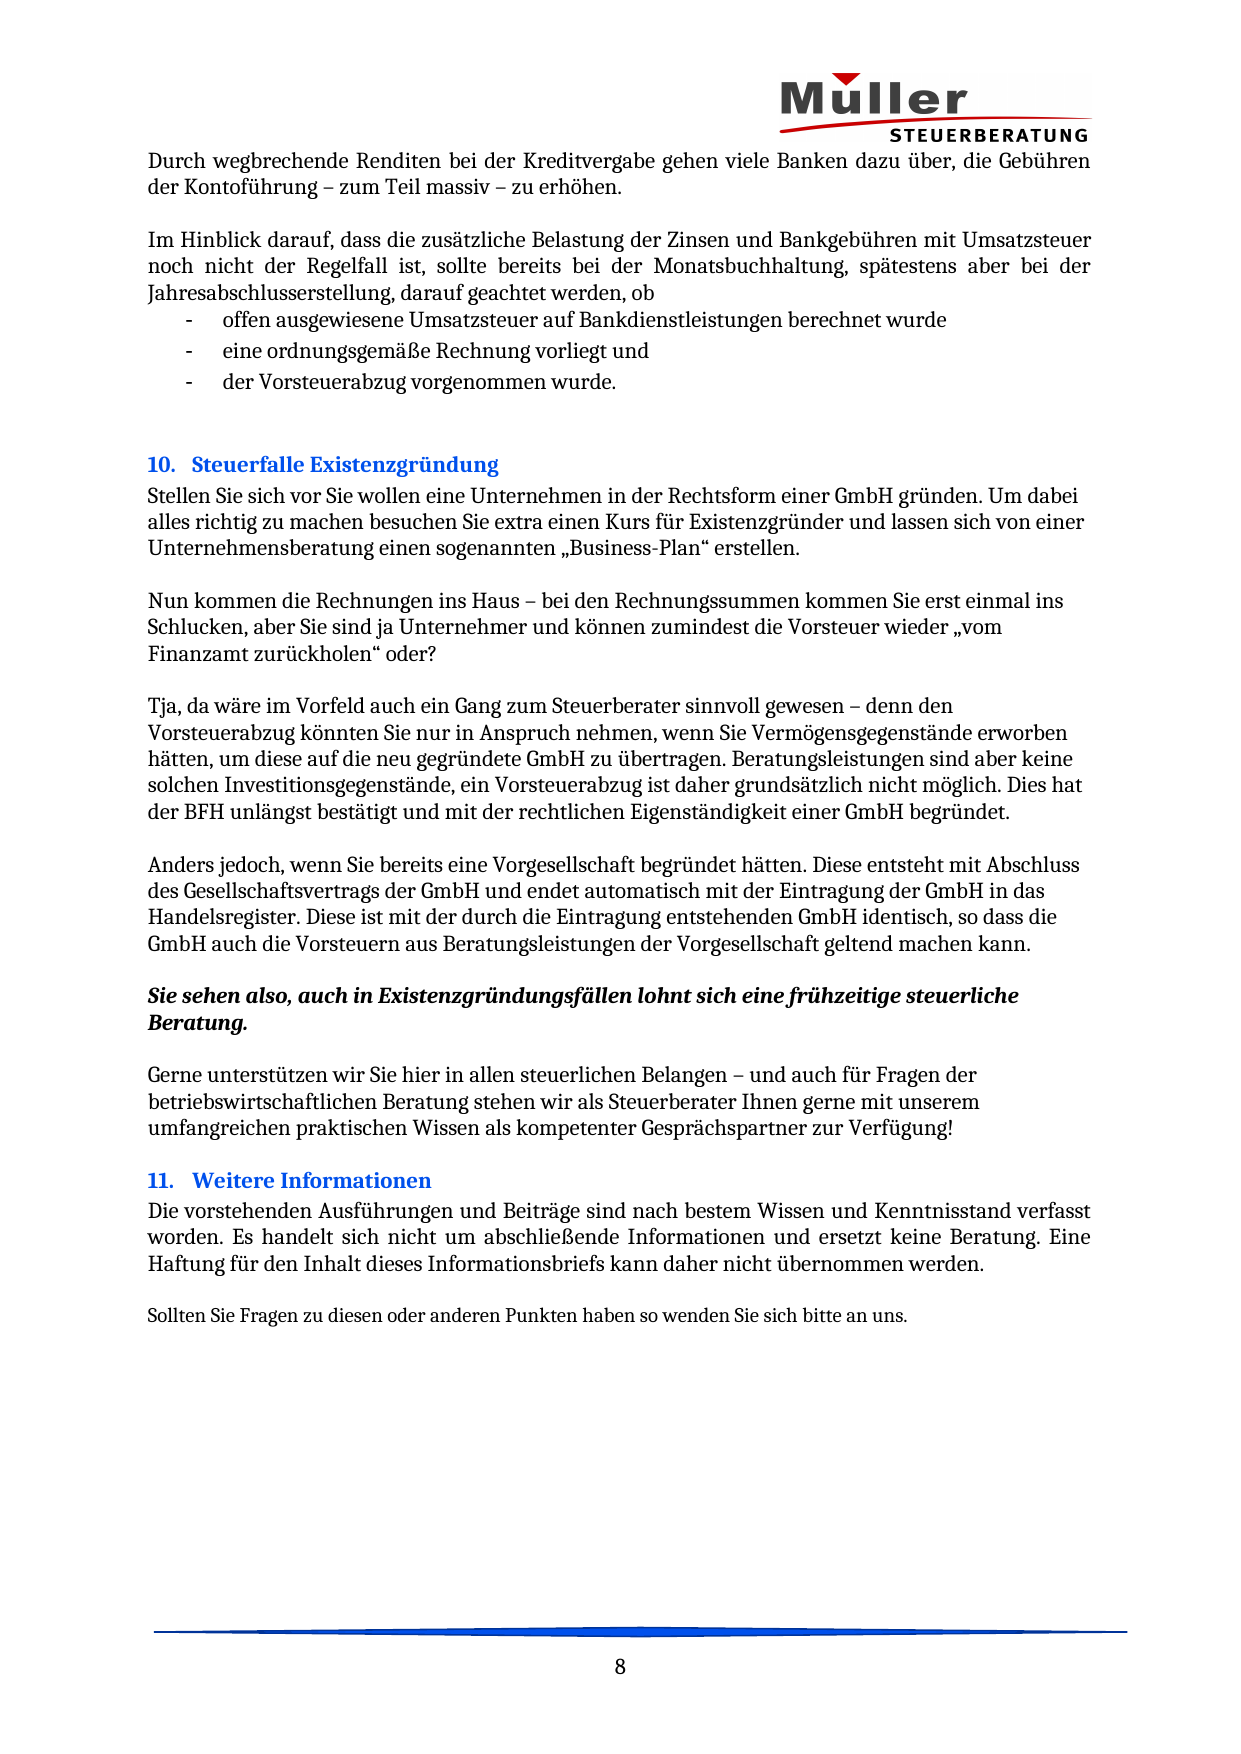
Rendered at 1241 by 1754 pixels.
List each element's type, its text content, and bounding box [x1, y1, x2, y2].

list offen ausgewiesene Umsatzsteuer auf Bankdienstleistungen berechnet wurde [185, 306, 1093, 333]
list der Vorsteuerabzug vorgenommen wurde. [185, 368, 1093, 395]
list Steuerfalle Existenzgründung [148, 452, 1093, 478]
text Sollten Sie Fragen zu diesen oder anderen Punkten haben so wenden Sie sich bitte an uns. [148, 1303, 1093, 1327]
text Stellen Sie sich vor Sie wollen eine Unternehmen in der Rechtsform einer GmbH gründen. Um dabei alles richtig zu machen besuchen Sie extra einen Kurs für Existenzgründer und lassen sich von einer Unternehmensberatung einen sogenannten „Business-Plan“ erstellen. [148, 482, 1093, 561]
text Im Hinblick darauf, dass die zusätzliche Belastung der Zinsen und Bankgebühren mit Umsatzsteuer noch nicht der Regelfall ist, sollte bereits bei der Monatsbuchhaltung, spätestens aber bei der Jahresabschlusserstellung, darauf geachtet werden, ob [148, 227, 1093, 306]
text Durch wegbrechende Renditen bei der Kreditvergabe gehen viele Banken dazu über, die Gebühren der Kontoführung – zum Teil massiv – zu erhöhen. [148, 148, 1093, 200]
text Nun kommen die Rechnungen ins Haus – bei den Rechnungssummen kommen Sie erst einmal ins Schlucken, aber Sie sind ja Unternehmer und können zumindest die Vorsteuer wieder „vom Finanzamt zurückholen“ oder? [148, 588, 1093, 667]
text Die vorstehenden Ausführungen und Beiträge sind nach bestem Wissen und Kenntnisstand verfasst worden. Es handelt sich nicht um abschließende Informationen und ersetzt keine Beratung. Eine Haftung für den Inhalt dieses Informationsbriefs kann daher nicht übernommen werden. [148, 1198, 1093, 1277]
text Anders jedoch, wenn Sie bereits eine Vorgesellschaft begründet hätten. Diese entsteht mit Abschluss des Gesellschaftsvertrags der GmbH und endet automatisch mit der Eintragung der GmbH in das Handelsregister. Diese ist mit der durch die Eintragung entstehenden GmbH identisch, so dass die GmbH auch die Vorsteuern aus Beratungsleistungen der Vorgesellschaft geltend machen kann. [148, 851, 1093, 957]
text Gerne unterstützen wir Sie hier in allen steuerlichen Belangen – und auch für Fragen der betriebswirtschaftlichen Beratung stehen wir als Steuerberater Ihnen gerne mit unserem umfangreichen praktischen Wissen als kompetenter Gesprächspartner zur Verfügung! [148, 1062, 1093, 1141]
list eine ordnungsgemäße Rechnung vorliegt und [185, 337, 1093, 364]
text Tja, da wäre im Vorfeld auch ein Gang zum Steuerberater sinnvoll gewesen – denn den Vorsteuerabzug könnten Sie nur in Anspruch nehmen, wenn Sie Vermögensgegenstände erworben hätten, um diese auf die neu gegründete GmbH zu übertragen. Beratungsleistungen sind aber keine solchen Investitionsgegenstände, ein Vorsteuerabzug ist daher grundsätzlich nicht möglich. Dies hat der BFH unlängst bestätigt und mit der rechtlichen Eigenständigkeit einer GmbH begründet. [148, 693, 1093, 825]
picture [778, 73, 1093, 142]
text Sie sehen also, auch in Existenzgründungsfällen lohnt sich eine frühzeitige steuerliche Beratung. [148, 983, 1093, 1036]
list Weitere Informationen [148, 1168, 1093, 1194]
